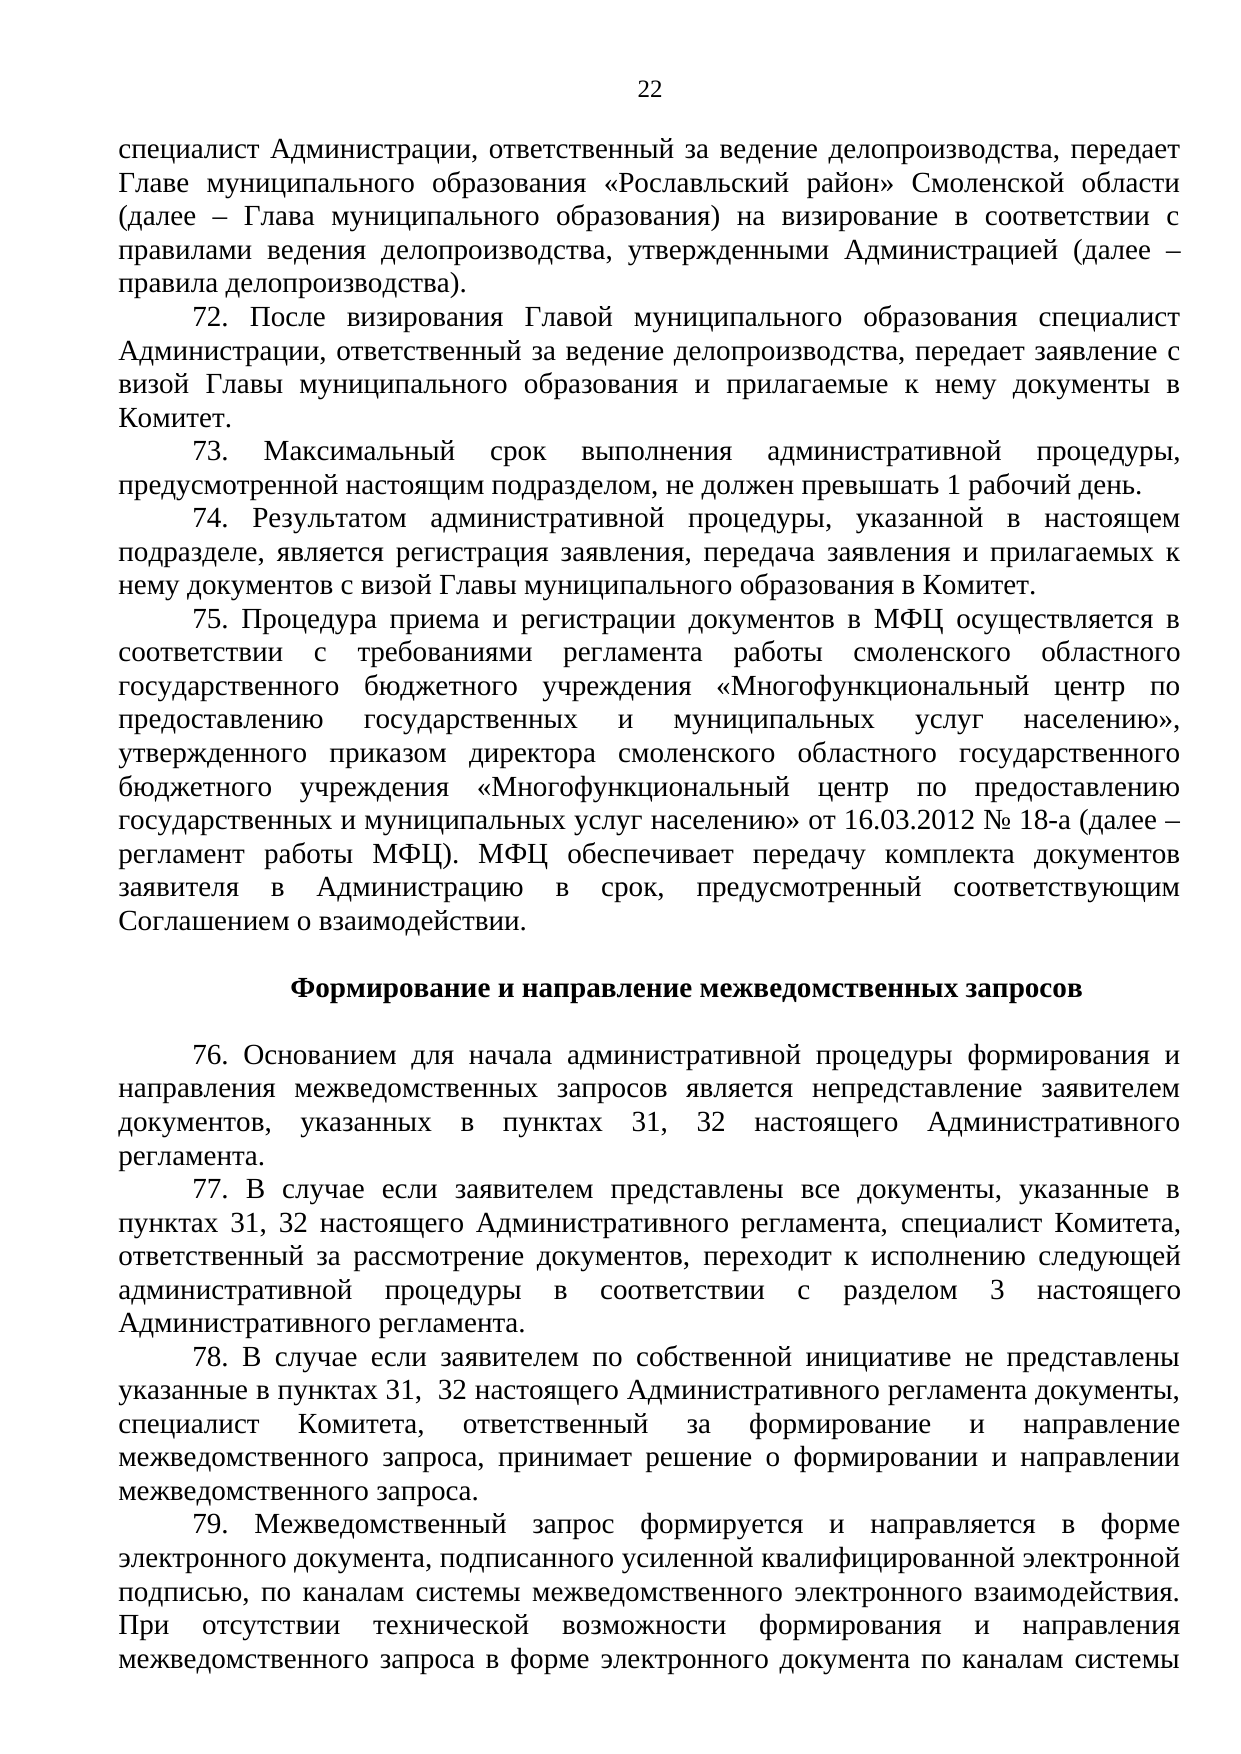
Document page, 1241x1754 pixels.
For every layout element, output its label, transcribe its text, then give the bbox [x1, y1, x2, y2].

text 72. После визирования Главой муниципального образования специалист Администрации, ответственный за ведение делопроизводства, передает заявление с визой Главы муниципального образования и прилагаемые к нему документы в Комитет. [118, 299, 1181, 433]
text 76. Основанием для начала административной процедуры формирования и направления межведомственных запросов является непредставление заявителем документов, указанных в пунктах 31, 32 настоящего Административного регламента. [118, 1037, 1181, 1171]
text Формирование и направление межведомственных запросов [118, 970, 1181, 1003]
text 73. Максимальный срок выполнения административной процедуры, предусмотренной настоящим подразделом, не должен превышать 1 рабочий день. [118, 433, 1181, 500]
text 74. Результатом административной процедуры, указанной в настоящем подразделе, является регистрация заявления, передача заявления и прилагаемых к нему документов с визой Главы муниципального образования в Комитет. [118, 500, 1181, 601]
text 77. В случае если заявителем представлены все документы, указанные в пунктах 31, 32 настоящего Административного регламента, специалист Комитета, ответственный за рассмотрение документов, переходит к исполнению следующей административной процедуры в соответствии с разделом 3 настоящего Административного регламента. [118, 1171, 1181, 1339]
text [118, 1507, 1181, 1674]
text 78. В случае если заявителем по собственной инициативе не представлены указанные в пунктах 31, 32 настоящего Административного регламента документы, специалист Комитета, ответственный за формирование и направление межведомственного запроса, принимает решение о формировании и направлении межведомственного запроса. [118, 1339, 1181, 1507]
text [118, 131, 1181, 299]
text 75. Процедура приема и регистрации документов в МФЦ осуществляется в соответствии с требованиями регламента работы смоленского областного государственного бюджетного учреждения «Многофункциональный центр по предоставлению государственных и муниципальных услуг населению», утвержденного приказом директора смоленского областного государственного бюджетного учреждения «Многофункциональный центр по предоставлению государственных и муниципальных услуг населению» от 16.03.2012 № 18-а (далее – регламент работы МФЦ). МФЦ обеспечивает передачу комплекта документов заявителя в Администрацию в срок, предусмотренный соответствующим Соглашением о взаимодействии. [118, 601, 1181, 936]
